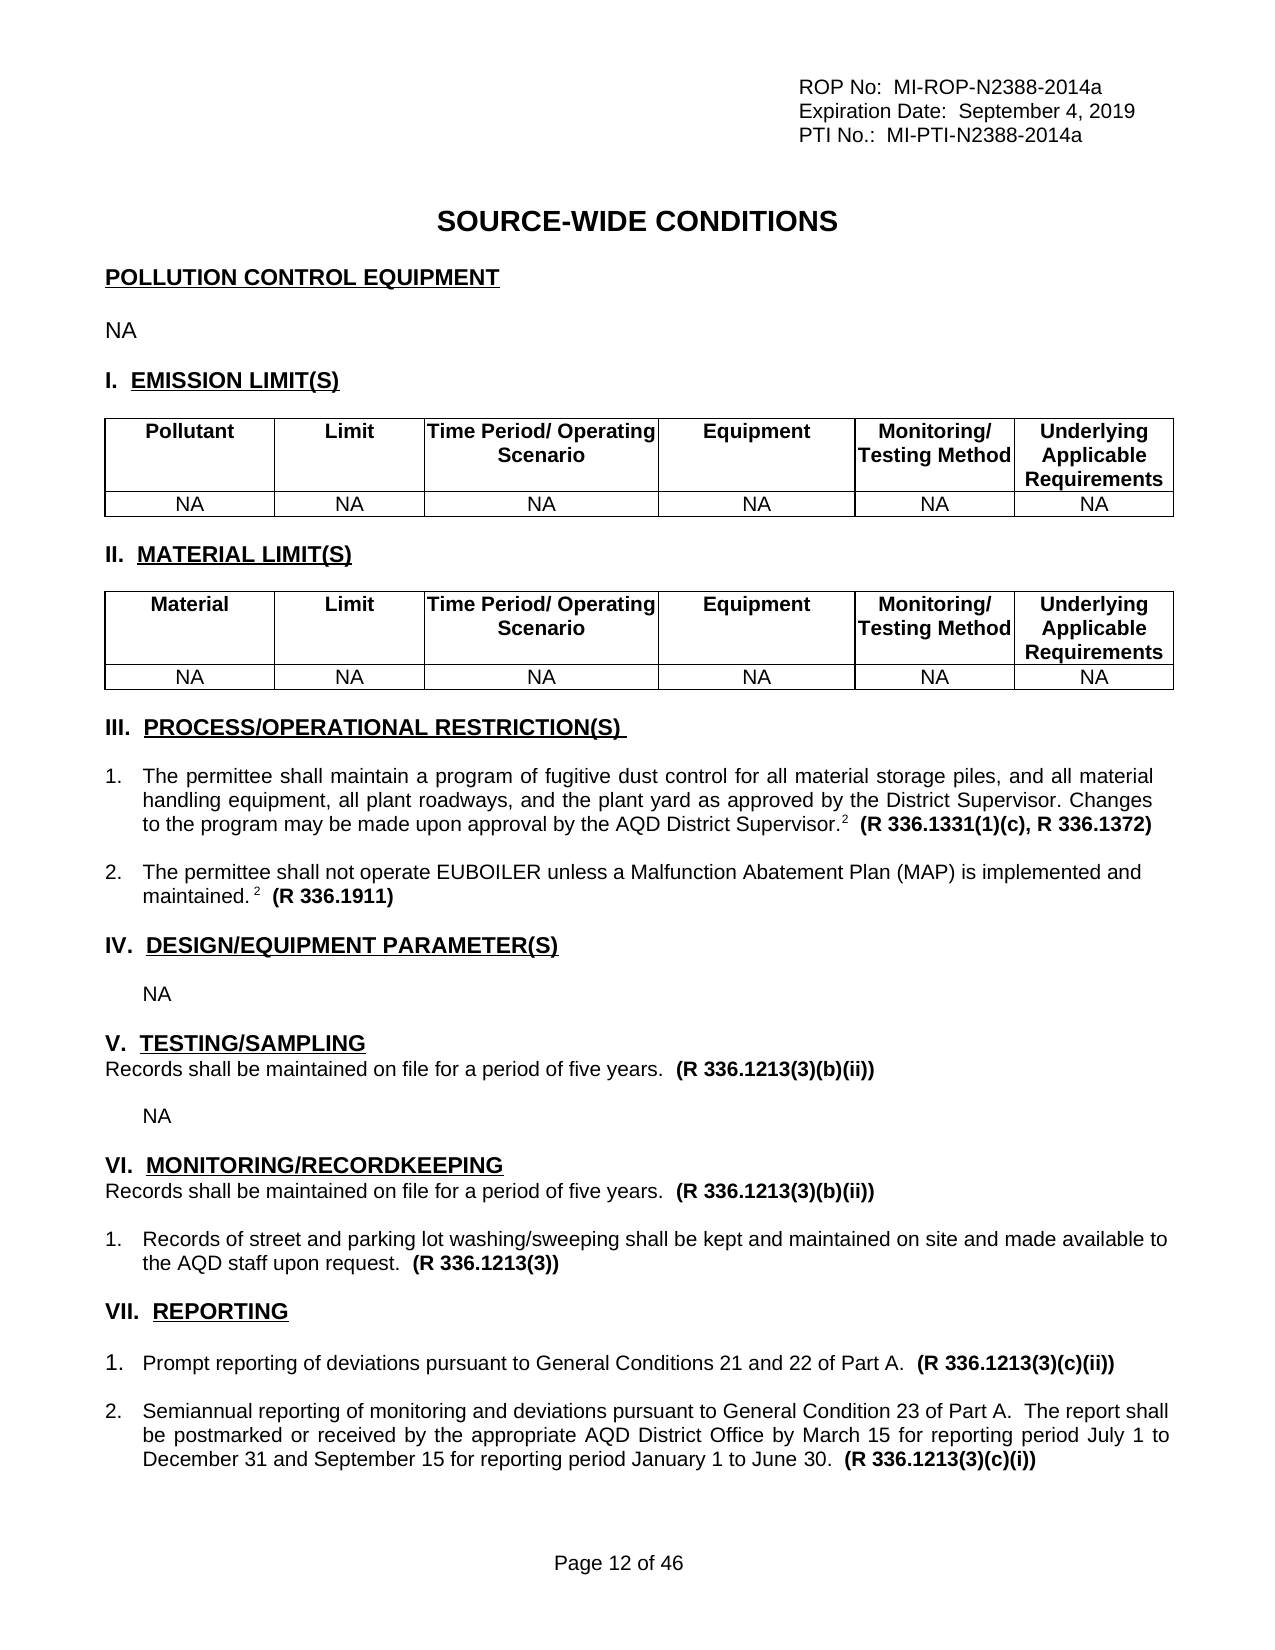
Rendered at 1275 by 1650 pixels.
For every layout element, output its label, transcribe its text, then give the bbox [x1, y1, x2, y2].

table_header Underlying Applicable Requirements [1015, 592, 1173, 664]
list The permittee shall maintain a program of fugitive dust control for all material storage piles, and all material handling equipment, all plant roadways, and the plant yard as approved by the District Supervisor. Changes to the program may be made upon approval by the AQD District Supervisor.2 (R 336.1331(1)(c), R 336.1372) [105, 764, 1155, 836]
table_cell NA [425, 665, 658, 689]
table_cell NA [659, 665, 854, 689]
table_cell NA [275, 492, 424, 516]
text II. MATERIAL LIMIT(S) [105, 541, 1170, 567]
text VI. MONITORING/RECORDKEEPING [105, 1152, 1170, 1178]
text VII. REPORTING [105, 1298, 1170, 1325]
table_cell NA [106, 665, 274, 689]
table_header Monitoring/ Testing Method [856, 592, 1014, 664]
list The permittee shall not operate EUBOILER unless a Malfunction Abatement Plan (MAP) is implemented and maintained. 2 (R 336.1911) [105, 860, 1170, 908]
table_header Monitoring/ Testing Method [856, 419, 1014, 491]
text NA [142, 1104, 1170, 1128]
text SOURCE-WIDE CONDITIONS [105, 204, 1170, 238]
table_header Time Period/ Operating Scenario [425, 419, 658, 491]
table_header Underlying Applicable Requirements [1015, 419, 1173, 491]
table_header Pollutant [106, 419, 274, 491]
table_header Time Period/ Operating Scenario [425, 592, 658, 664]
text III. PROCESS/OPERATIONAL RESTRICTION(S) [105, 714, 1170, 740]
text V. TESTING/SAMPLING [105, 1030, 1170, 1056]
table_header Limit [275, 592, 424, 664]
table_header Material [106, 592, 274, 664]
text I. EMISSION LIMIT(S) [105, 367, 1170, 394]
table_cell NA [1015, 492, 1173, 516]
text IV. DESIGN/EQUIPMENT PARAMETER(S) [105, 932, 1170, 958]
table_cell NA [659, 492, 854, 516]
table_cell NA [425, 492, 658, 516]
list Records of street and parking lot washing/sweeping shall be kept and maintained on site and made available to the AQD staff upon request. (R 336.1213(3)) [105, 1226, 1170, 1274]
text NA [142, 982, 1170, 1006]
table_cell NA [856, 492, 1014, 516]
text NA [105, 317, 1170, 343]
text POLLUTION CONTROL EQUIPMENT [105, 264, 1170, 291]
table_cell NA [106, 492, 274, 516]
table_header Equipment [659, 592, 854, 664]
table_header Limit [275, 419, 424, 491]
text 2. Semiannual reporting of monitoring and deviations pursuant to General Condition 23 of Part A. The report shall be postmarked or received by the appropriate AQD District Office by March 15 for reporting period July 1 to December 31 and September 15 for reporting period January 1 to June 30. (R 336.1213(3)(c)(i)) [105, 1399, 1170, 1471]
table_cell NA [275, 665, 424, 689]
text Records shall be maintained on file for a period of five years. (R 336.1213(3)(b)(ii)) [105, 1178, 1170, 1202]
table_header Equipment [659, 419, 854, 491]
text 1. Prompt reporting of deviations pursuant to General Conditions 21 and 22 of Part A. (R 336.1213(3)(c)(ii)) [105, 1349, 1170, 1375]
table_cell NA [1015, 665, 1173, 689]
table_cell NA [856, 665, 1014, 689]
text Records shall be maintained on file for a period of five years. (R 336.1213(3)(b)(ii)) [105, 1056, 1170, 1080]
